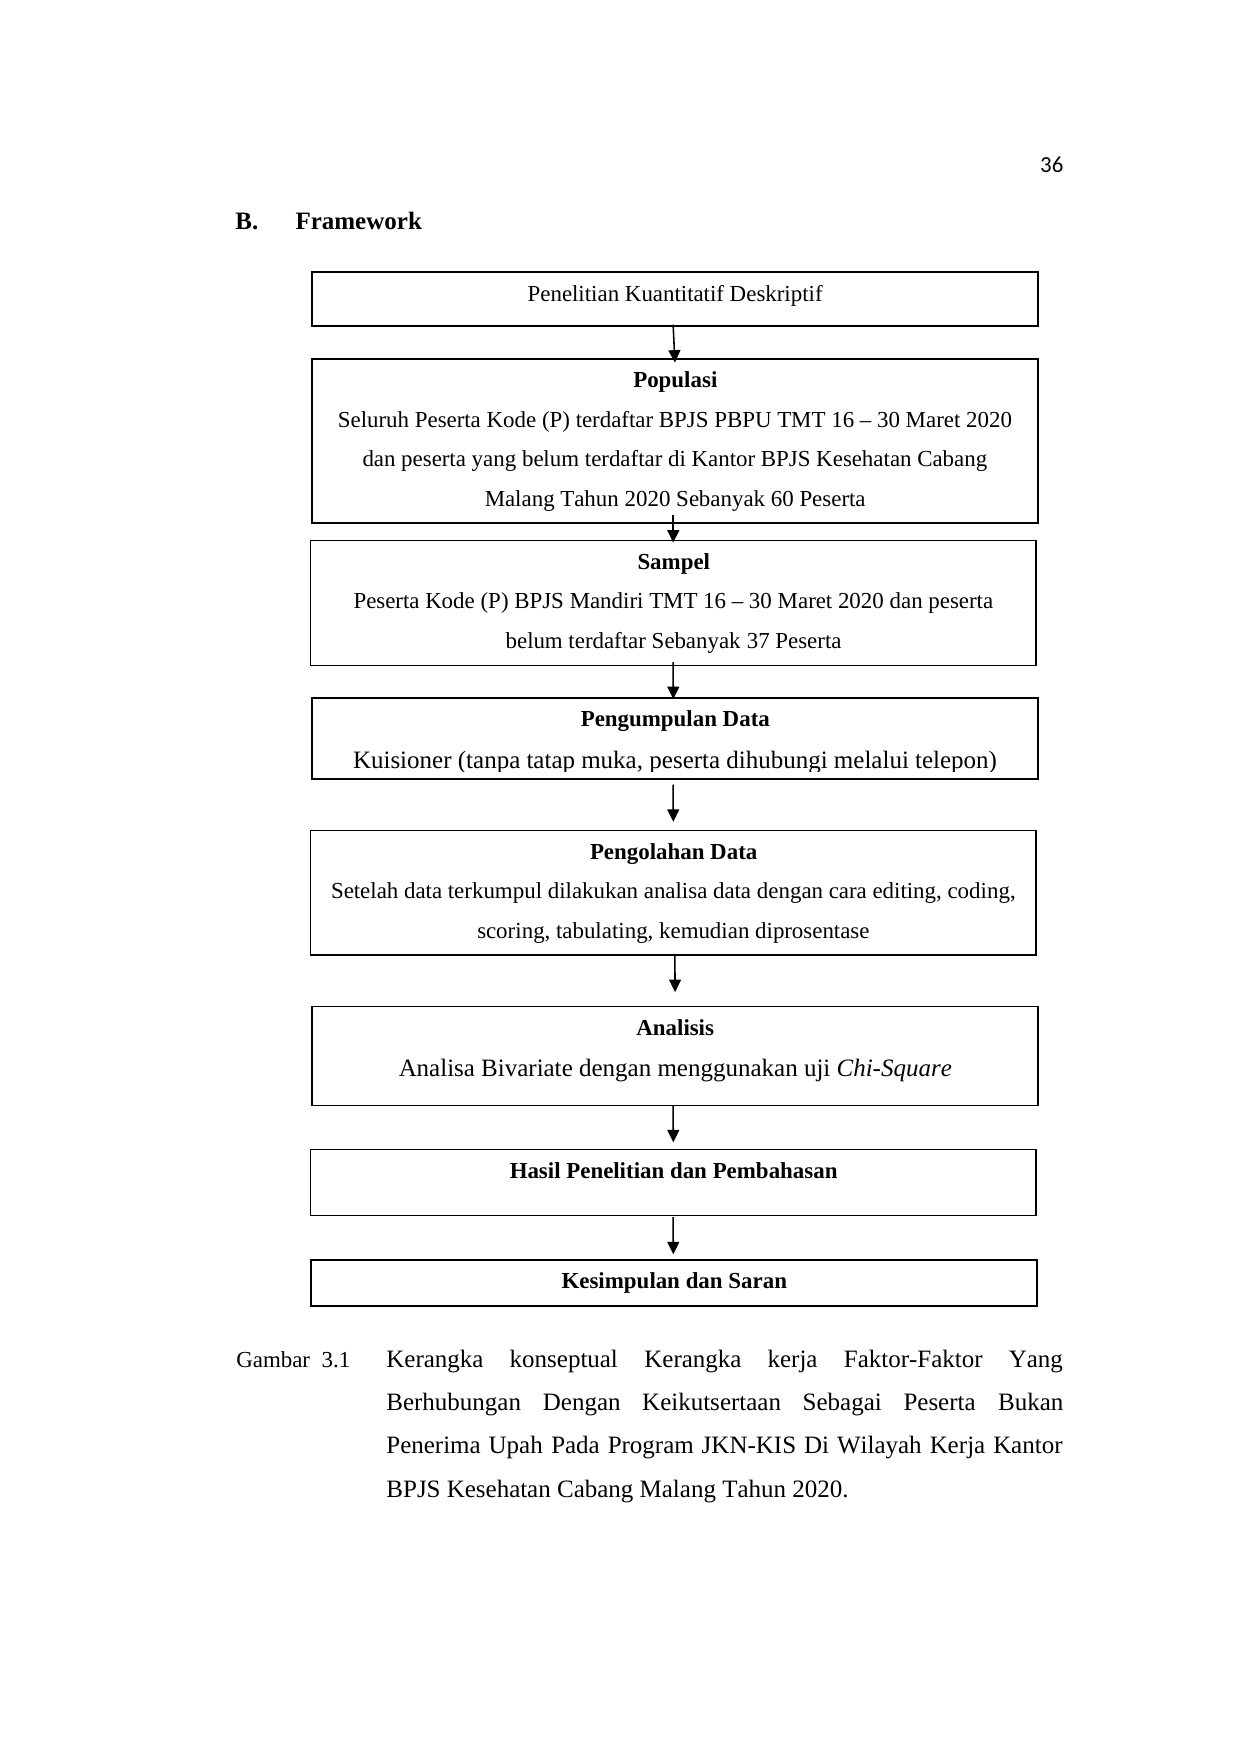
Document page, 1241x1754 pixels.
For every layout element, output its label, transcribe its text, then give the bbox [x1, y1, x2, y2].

text Gambar 3.1 Kerangka konseptual Kerangka kerja Faktor-Faktor Yang Berhubungan Dengan Keikutsertaan Sebagai Peserta Bukan Penerima Upah Pada Program JKN-KIS Di Wilayah Kerja Kantor BPJS Kesehatan Cabang Malang Tahun 2020. [236, 1344, 1063, 1502]
list Framework [235, 206, 1063, 291]
